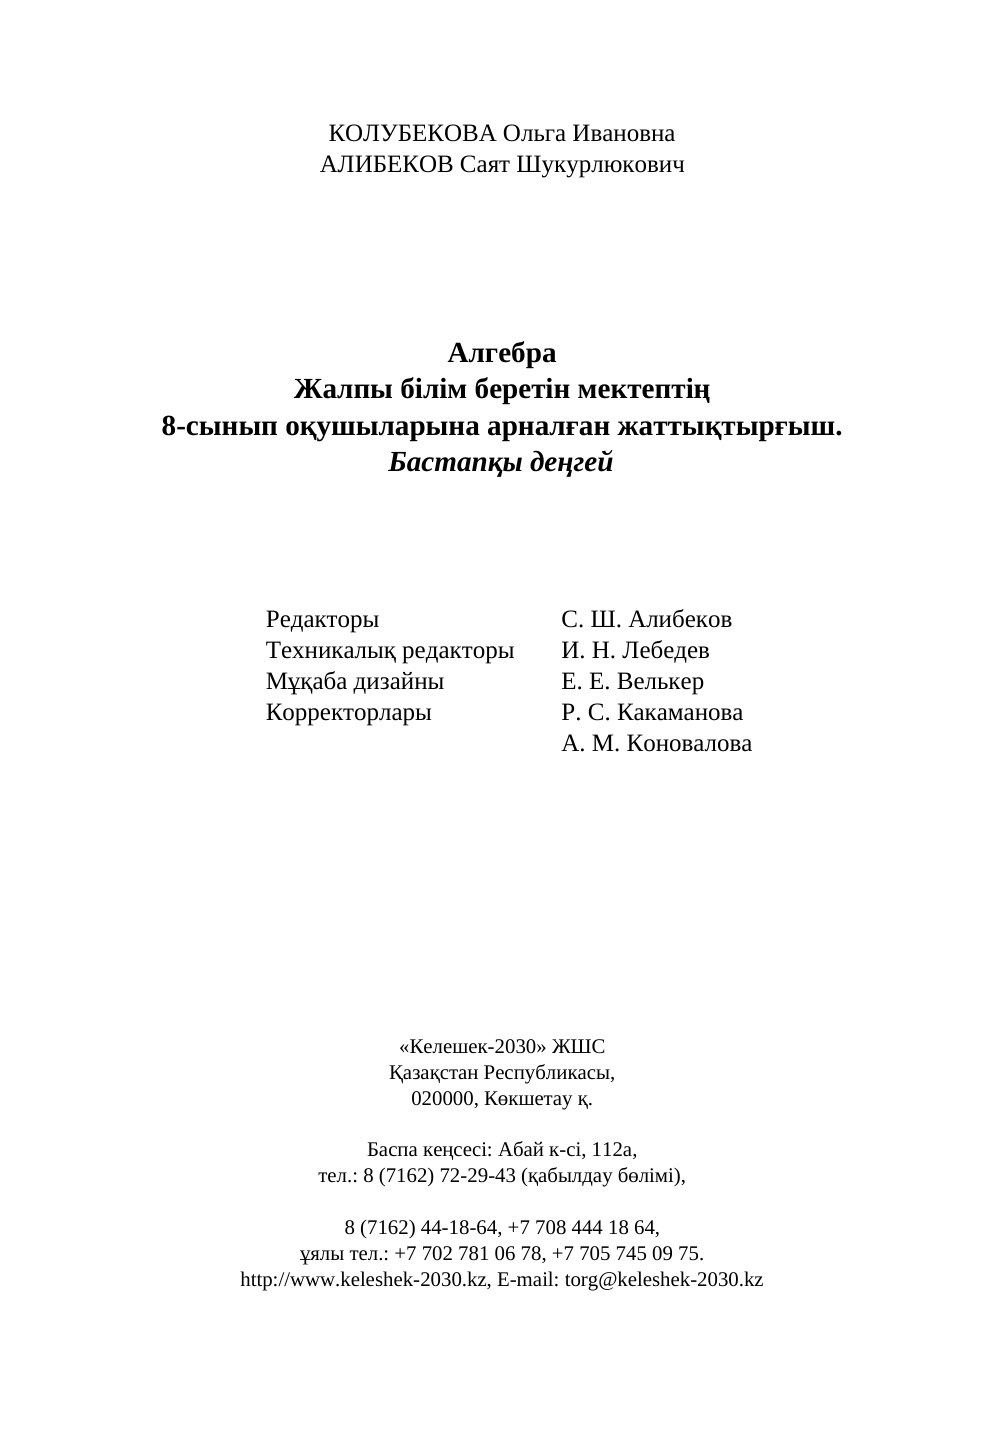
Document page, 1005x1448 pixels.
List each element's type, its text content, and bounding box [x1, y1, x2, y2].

text Баспа кеңсесі: Абай к-сі, 112а, [118, 1137, 886, 1161]
text Мұқаба дизайны Е. Е. Велькер [192, 666, 886, 695]
text А. М. Коновалова [487, 728, 886, 757]
text тел.: 8 (7162) 72-29-43 (қабылдау бөлімі), [118, 1163, 886, 1187]
text Техникалық редакторы И. Н. Лебедев [192, 635, 886, 664]
text http://www.keleshek-2030.kz, E-mail: torg@keleshek-2030.kz [118, 1267, 886, 1291]
text ұялы тел.: +7 702 781 06 78, +7 705 745 09 75. [118, 1241, 886, 1265]
text Корректорлары Р. С. Какаманова [192, 697, 886, 726]
text Редакторы С. Ш. Алибеков [192, 604, 886, 633]
text Бастапқы деңгей [118, 444, 886, 477]
text Қазақстан Республикасы, [118, 1059, 886, 1084]
text АЛИБЕКОВ Саят Шукурлюкович [118, 149, 886, 178]
text Жалпы білім беретін мектептің [118, 372, 886, 405]
text 020000, Көкшетау қ. [118, 1086, 886, 1109]
text 8 (7162) 44-18-64, +7 708 444 18 64, [118, 1215, 886, 1239]
text «Келешек-2030» ЖШС [118, 1034, 886, 1058]
text 8-сынып оқушыларына арналған жаттықтырғыш. [118, 408, 886, 441]
text КОЛУБЕКОВА Ольга Ивановна [118, 118, 886, 147]
text Алгебра [118, 335, 886, 369]
